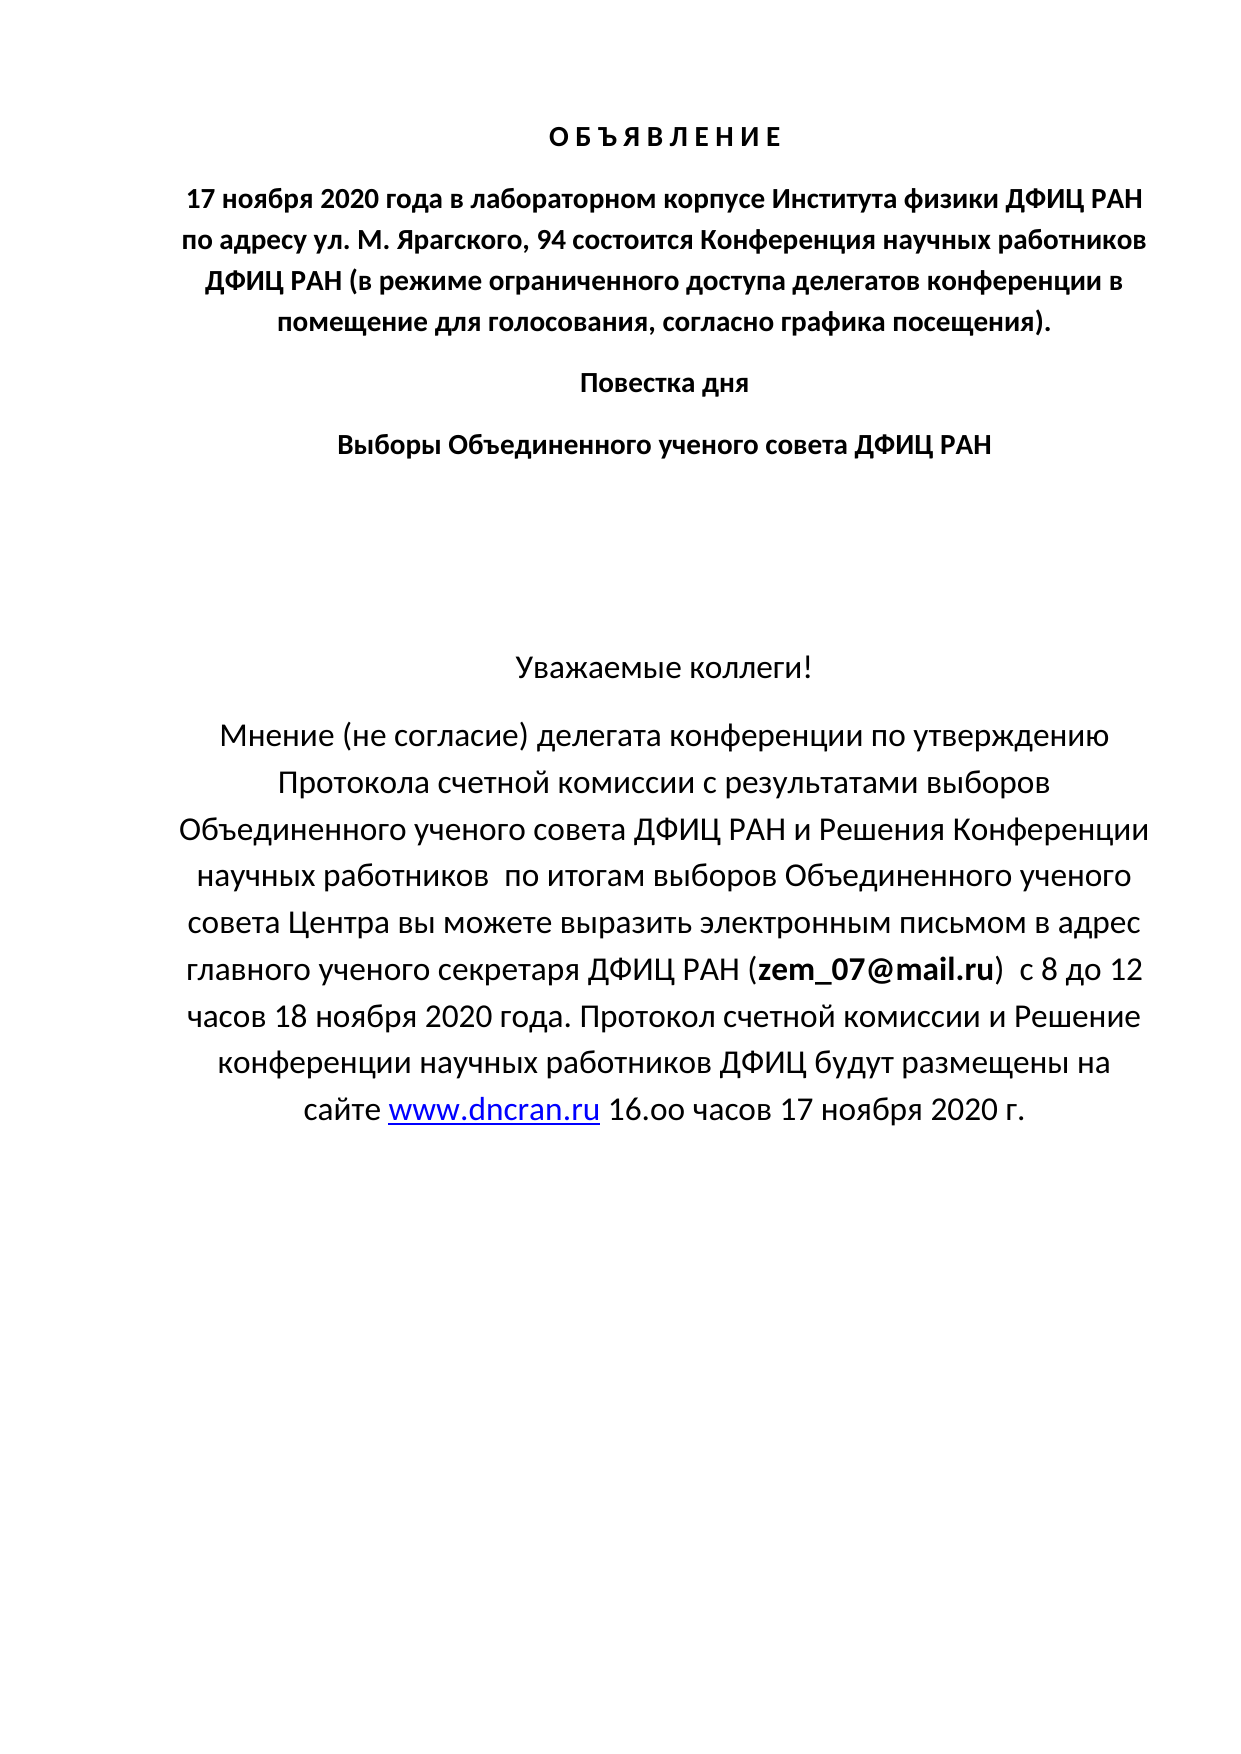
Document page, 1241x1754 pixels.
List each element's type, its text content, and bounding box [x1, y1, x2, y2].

text О Б Ъ Я В Л Е Н И Е [177, 118, 1152, 154]
text 17 ноября 2020 года в лабораторном корпусе Института физики ДФИЦ РАН по адресу ул. М. Ярагского, 94 состоится Конференция научных работников ДФИЦ РАН (в режиме ограниченного доступа делегатов конференции в помещение для голосования, согласно графика посещения). [177, 180, 1152, 338]
text Повестка дня [177, 364, 1152, 400]
text Мнение (не согласие) делегата конференции по утверждению Протокола счетной комиссии с результатами выборов Объединенного ученого совета ДФИЦ РАН и Решения Конференции научных работников по итогам выборов Объединенного ученого совета Центра вы можете выразить электронным письмом в адрес главного ученого секретаря ДФИЦ РАН (zem_07@mail.ru) с 8 до 12 часов 18 ноября 2020 года. Протокол счетной комиссии и Решение конференции научных работников ДФИЦ будут размещены на сайте www.dncran.ru 16.oo часов 17 ноября 2020 г. [177, 714, 1152, 1129]
text Уважаемые коллеги! [177, 647, 1152, 687]
text Выборы Объединенного ученого совета ДФИЦ РАН [177, 426, 1152, 462]
